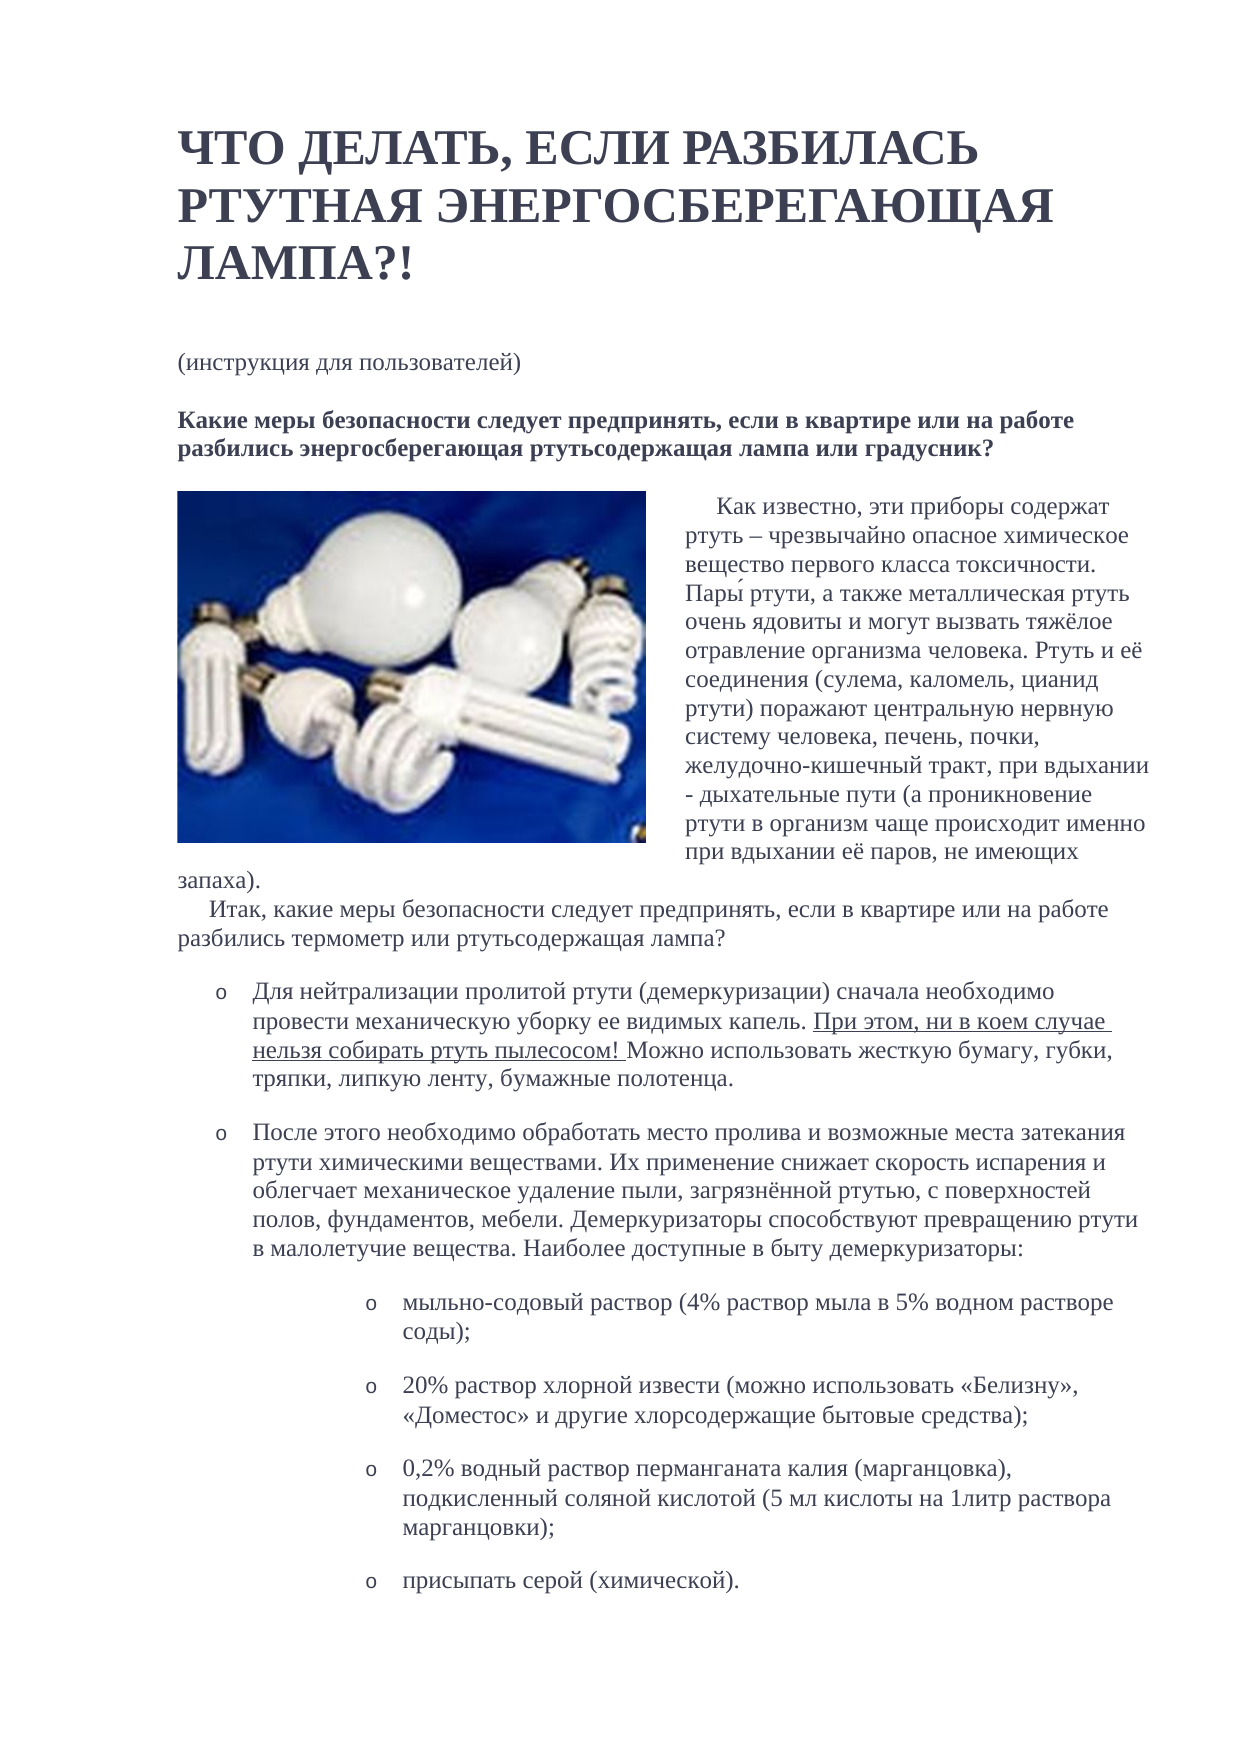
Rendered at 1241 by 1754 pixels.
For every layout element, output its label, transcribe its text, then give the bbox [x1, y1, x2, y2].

text Какие меры безопасности следует предпринять, если в квартире или на работе разбились энергосберегающая ртутьсодержащая лампа или градусник? [177, 405, 1152, 462]
picture [177, 491, 646, 843]
list После этого необходимо обработать место пролива и возможные места затекания ртути химическими веществами. Их применение снижает скорость испарения и облегчает механическое удаление пыли, загрязнённой ртутью, с поверхностей полов, фундаментов, мебели. Демеркуризаторы способствуют превращению ртути в малолетучие вещества. Наиболее доступные в быту демеркуризаторы: [215, 1117, 1152, 1262]
list 0,2% водный раствор перманганата калия (марганцовка), подкисленный соляной кислотой (5 мл кислоты на 1литр раствора марганцовки); [365, 1453, 1152, 1541]
list 20% раствор хлорной извести (можно использовать «Белизну», «Доместос» и другие хлорсодержащие бытовые средства); [365, 1370, 1152, 1428]
list Для нейтрализации пролитой ртути (демеркуризации) сначала необходимо провести механическую уборку ее видимых капель. При этом, ни в коем случае нельзя собирать ртуть пылесосом! Можно использовать жесткую бумагу, губки, тряпки, липкую ленту, бумажные полотенца. [215, 976, 1152, 1092]
list присыпать серой (химической). [365, 1566, 1152, 1595]
text (инструкция для пользователей) [177, 347, 1152, 376]
list мыльно-содовый раствор (4% раствор мыла в 5% водном растворе соды); [365, 1287, 1152, 1345]
text Итак, какие меры безопасности следует предпринять, если в квартире или на работе разбились термометр или ртутьсодержащая лампа? [177, 894, 1152, 951]
text ЧТО ДЕЛАТЬ, ЕСЛИ РАЗБИЛАСЬ РТУТНАЯ ЭНЕРГОСБЕРЕГАЮЩАЯ ЛАМПА?! [177, 118, 1152, 291]
